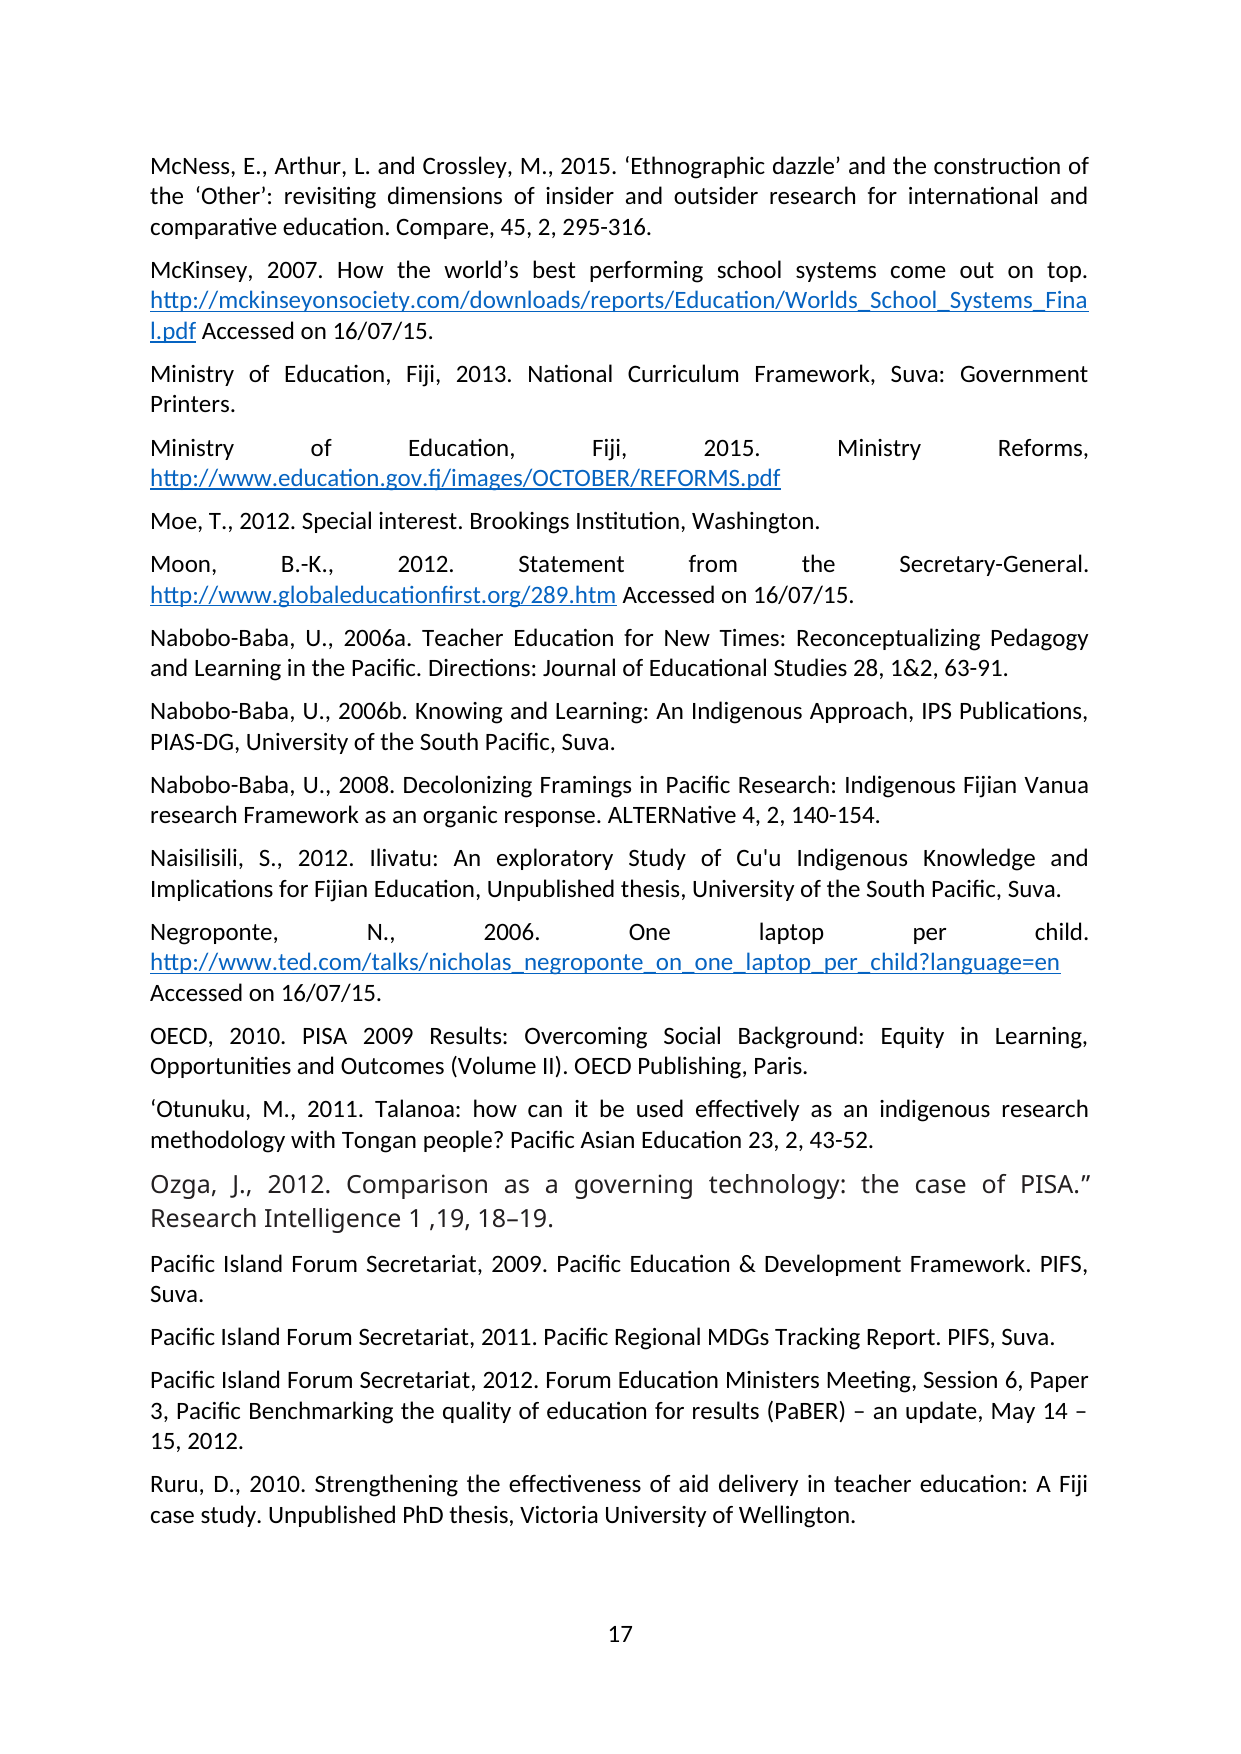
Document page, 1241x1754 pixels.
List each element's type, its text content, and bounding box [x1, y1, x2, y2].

text ‘Otunuku, M., 2011. Talanoa: how can it be used effectively as an indigenous research methodology with Tongan people? Pacific Asian Education 23, 2, 43-52. [150, 1093, 1090, 1154]
text Pacific Island Forum Secretariat, 2012. Forum Education Ministers Meeting, Session 6, Paper 3, Pacific Benchmarking the quality of education for results (PaBER) – an update, May 14 – 15, 2012. [150, 1364, 1090, 1456]
text Ministry of Education, Fiji, 2013. National Curriculum Framework, Suva: Government Printers. [150, 358, 1090, 419]
text Nabobo-Baba, U., 2008. Decolonizing Framings in Pacific Research: Indigenous Fijian Vanua research Framework as an organic response. ALTERNative 4, 2, 140-154. [150, 769, 1090, 830]
text Naisilisili, S., 2012. Ilivatu: An exploratory Study of Cu'u Indigenous Knowledge and Implications for Fijian Education, Unpublished thesis, University of the South Pacific, Suva. [150, 842, 1090, 903]
text Moe, T., 2012. Special interest. Brookings Institution, Washington. [150, 505, 1090, 536]
text Pacific Island Forum Secretariat, 2011. Pacific Regional MDGs Tracking Report. PIFS, Suva. [150, 1321, 1090, 1352]
text Moon, B.-K., 2012. Statement from the Secretary-General. http://www.globaleducationfirst.org/289.htm Accessed on 16/07/15. [150, 548, 1090, 609]
text Pacific Island Forum Secretariat, 2009. Pacific Education & Development Framework. PIFS, Suva. [150, 1248, 1090, 1309]
text OECD, 2010. PISA 2009 Results: Overcoming Social Background: Equity in Learning, Opportunities and Outcomes (Volume II). OECD Publishing, Paris. [150, 1020, 1090, 1081]
text Ministry of Education, Fiji, 2015. Ministry Reforms, http://www.education.gov.fj/images/OCTOBER/REFORMS.pdf [150, 432, 1090, 493]
text Ruru, D., 2010. Strengthening the effectiveness of aid delivery in teacher education: A Fiji case study. Unpublished PhD thesis, Victoria University of Wellington. [150, 1468, 1090, 1529]
text McKinsey, 2007. How the world’s best performing school systems come out on top. http://mckinseyonsociety.com/downloads/reports/Education/Worlds_School_Systems_Final.pdf Accessed on 16/07/15. [150, 254, 1090, 346]
text Nabobo-Baba, U., 2006a. Teacher Education for New Times: Reconceptualizing Pedagogy and Learning in the Pacific. Directions: Journal of Educational Studies 28, 1&2, 63-91. [150, 622, 1090, 683]
text Nabobo-Baba, U., 2006b. Knowing and Learning: An Indigenous Approach, IPS Publications, PIAS-DG, University of the South Pacific, Suva. [150, 695, 1090, 756]
text McNess, E., Arthur, L. and Crossley, M., 2015. ‘Ethnographic dazzle’ and the construction of the ‘Other’: revisiting dimensions of insider and outsider research for international and comparative education. Compare, 45, 2, 295-316. [150, 150, 1090, 242]
text Ozga, J., 2012. Comparison as a governing technology: the case of PISA.” Research Intelligence 1 ,19, 18–19. [150, 1167, 1090, 1235]
text Negroponte, N., 2006. One laptop per child. http://www.ted.com/talks/nicholas_negroponte_on_one_laptop_per_child?language=en Accessed on 16/07/15. [150, 916, 1090, 1007]
